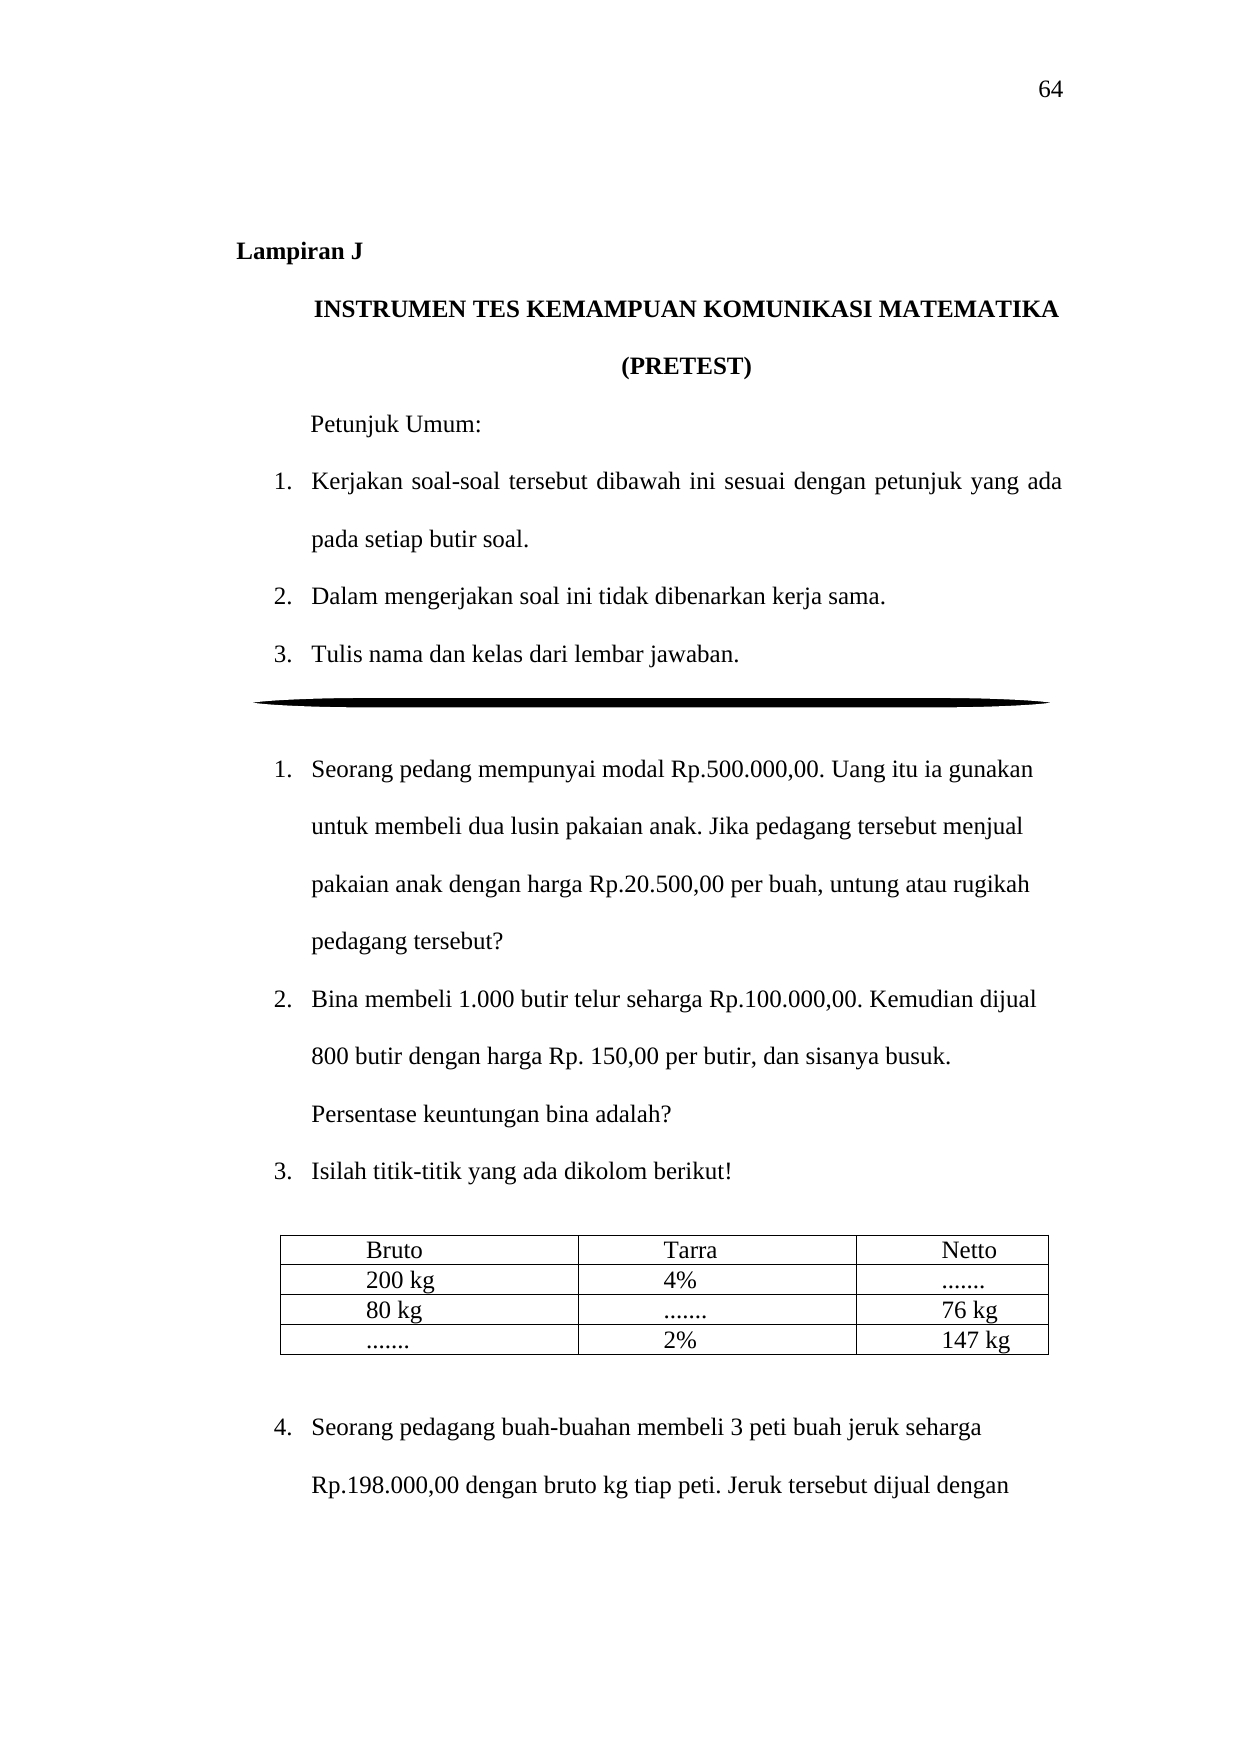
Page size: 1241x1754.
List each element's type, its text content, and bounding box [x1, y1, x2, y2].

table_header Bruto [281, 1236, 578, 1264]
text (PRETEST) [236, 351, 1063, 380]
table_cell 80 kg [281, 1295, 578, 1324]
list Dalam mengerjakan soal ini tidak dibenarkan kerja sama. [274, 581, 1063, 610]
table_cell ....... [579, 1295, 856, 1324]
table_cell ....... [857, 1265, 1048, 1294]
list Bina membeli 1.000 butir telur seharga Rp.100.000,00. Kemudian dijual 800 butir dengan harga Rp. 150,00 per butir, dan sisanya busuk. Persentase keuntungan bina adalah? [274, 984, 1063, 1127]
list Kerjakan soal-soal tersebut dibawah ini sesuai dengan petunjuk yang ada pada setiap butir soal. [274, 466, 1063, 552]
table_cell 76 kg [857, 1295, 1048, 1324]
list Seorang pedang mempunyai modal Rp.500.000,00. Uang itu ia gunakan untuk membeli dua lusin pakaian anak. Jika pedagang tersebut menjual pakaian anak dengan harga Rp.20.500,00 per buah, untung atau rugikah pedagang tersebut? [274, 754, 1063, 955]
table_cell ....... [281, 1325, 578, 1354]
table_cell 147 kg [857, 1325, 1048, 1354]
list Isilah titik-titik yang ada dikolom berikut! [274, 1156, 1063, 1185]
table_cell 4% [579, 1265, 856, 1294]
table_header Netto [857, 1236, 1048, 1264]
table_header Tarra [579, 1236, 856, 1264]
list Tulis nama dan kelas dari lembar jawaban. [274, 639, 1063, 667]
text Petunjuk Umum: [236, 409, 1063, 437]
table_cell 200 kg [281, 1265, 578, 1294]
table_cell 2% [579, 1325, 856, 1354]
text INSTRUMEN TES KEMAMPUAN KOMUNIKASI MATEMATIKA [236, 294, 1063, 322]
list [274, 1412, 1063, 1498]
text Lampiran J [236, 236, 1063, 265]
